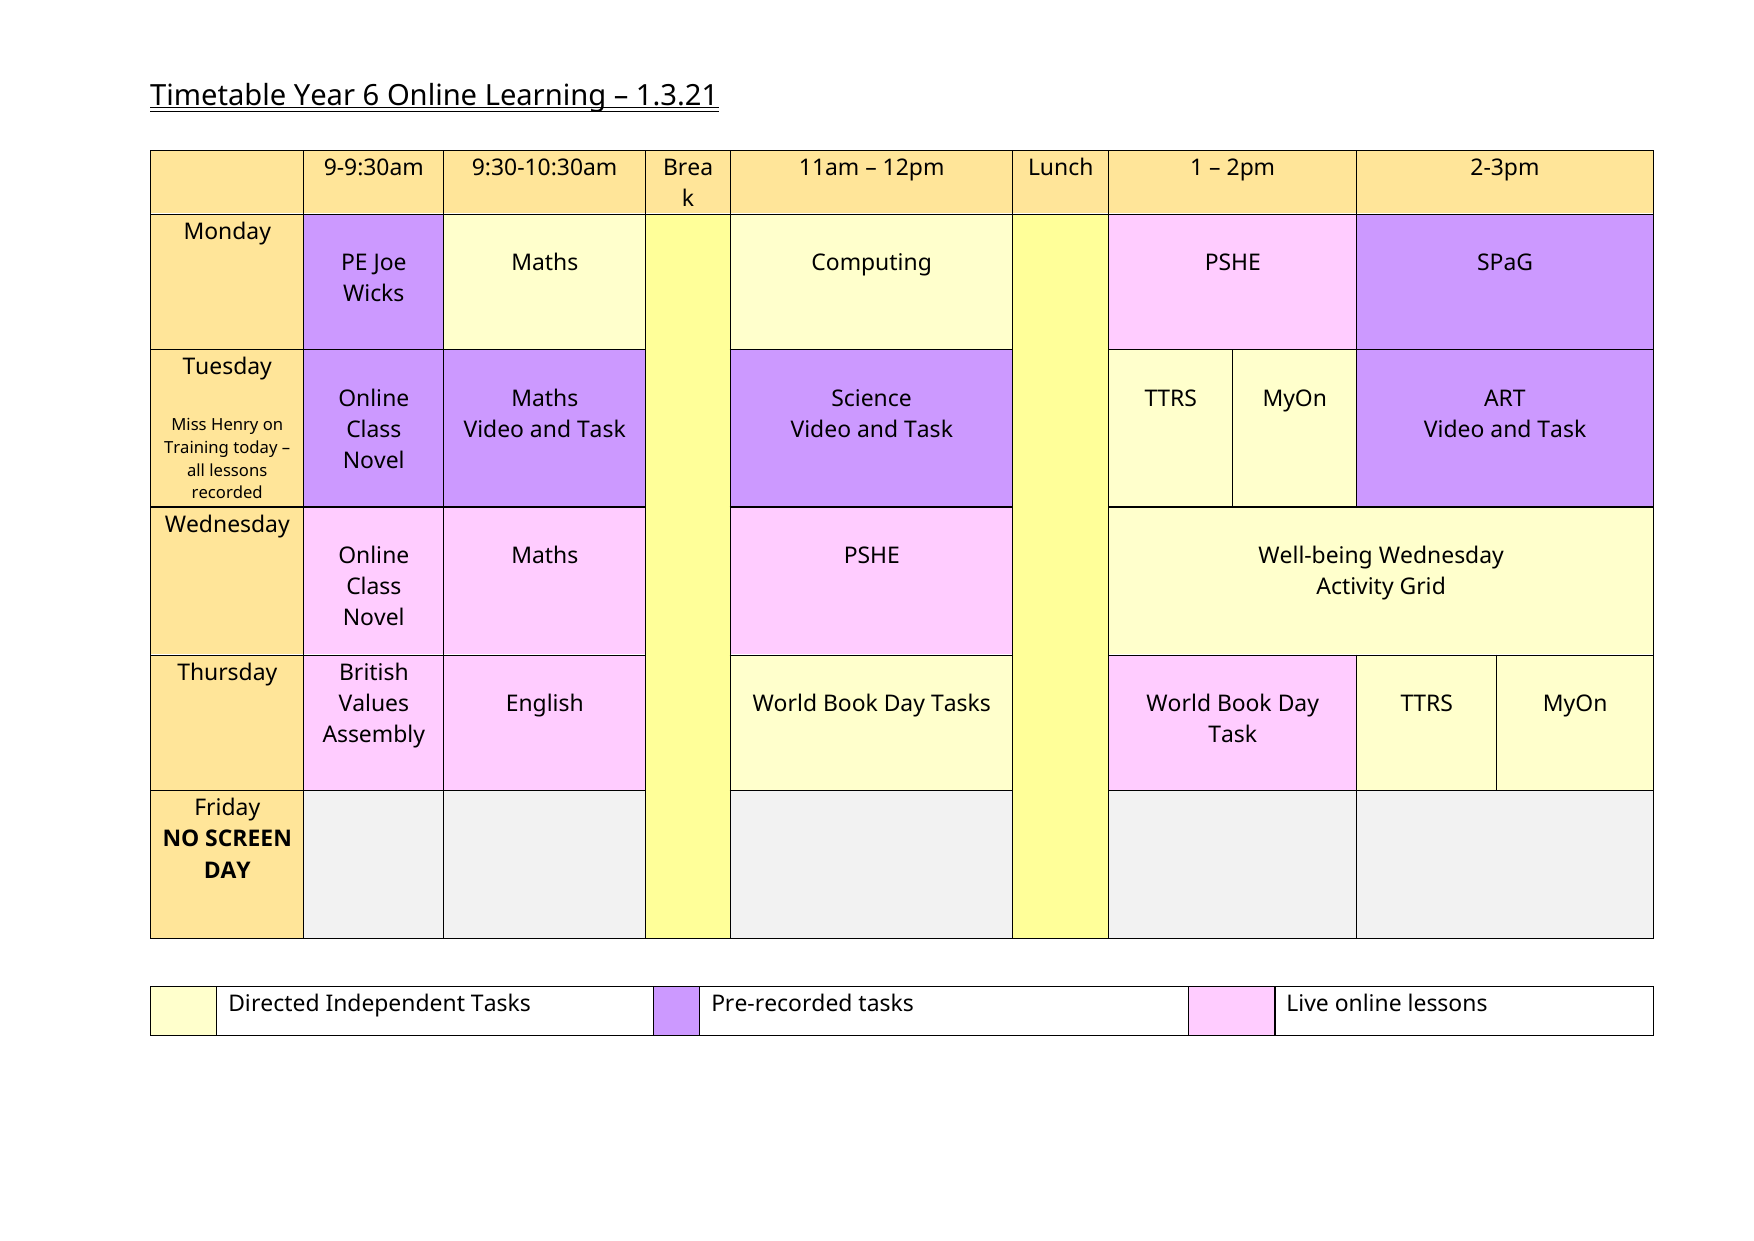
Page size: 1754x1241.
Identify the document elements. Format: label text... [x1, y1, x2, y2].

table_cell MyOn [1497, 656, 1653, 790]
table_cell Maths [444, 508, 645, 654]
table_cell SPaG [1357, 215, 1653, 349]
table_cell Wednesday [151, 508, 303, 654]
table_cell British Values Assembly [304, 656, 443, 790]
table_header Directed Independent Tasks [217, 987, 653, 1035]
table_header [1189, 987, 1274, 1035]
table_header [654, 987, 699, 1035]
table_cell MyOn [1233, 350, 1356, 506]
table_header Pre-recorded tasks [700, 987, 1188, 1035]
table_cell Online Class Novel [304, 508, 443, 654]
table_header 9:30-10:30am [444, 151, 645, 213]
table_header 11am – 12pm [731, 151, 1012, 213]
table_cell Thursday [151, 656, 303, 790]
table_cell Tuesday Miss Henry on Training today – all lessons recorded [151, 350, 303, 506]
table_cell [1357, 791, 1653, 938]
table_cell Online Class Novel [304, 350, 443, 506]
table_header [151, 151, 303, 213]
table_cell [1109, 791, 1356, 938]
table_cell ART Video and Task [1357, 350, 1653, 506]
table_header Live online lessons [1276, 987, 1653, 1035]
table_header Lunch [1013, 151, 1108, 213]
table_cell [646, 215, 730, 938]
table_header 9-9:30am [304, 151, 443, 213]
table_cell Maths [444, 215, 645, 349]
table_cell English [444, 656, 645, 790]
table_cell World Book Day Task [1109, 656, 1356, 790]
table_cell Computing [731, 215, 1012, 349]
table_cell [731, 791, 1012, 938]
table_header 1 – 2pm [1109, 151, 1356, 213]
table_cell Science Video and Task [731, 350, 1012, 506]
table_cell Maths Video and Task [444, 350, 645, 506]
table_header 2-3pm [1357, 151, 1653, 213]
table_cell PSHE [731, 508, 1012, 654]
table_header Break [646, 151, 730, 213]
table_cell TTRS [1109, 350, 1232, 506]
table_cell Monday [151, 215, 303, 349]
table_cell World Book Day Tasks [731, 656, 1012, 790]
table_cell PE Joe Wicks [304, 215, 443, 349]
table_cell PSHE [1109, 215, 1356, 349]
table_cell [444, 791, 645, 938]
table_cell Friday NO SCREEN DAY [151, 791, 303, 938]
table_header [151, 987, 216, 1035]
table_cell Well-being Wednesday Activity Grid [1109, 508, 1653, 654]
table_cell TTRS [1357, 656, 1496, 790]
table_cell [1013, 215, 1108, 938]
table_cell [304, 791, 443, 938]
